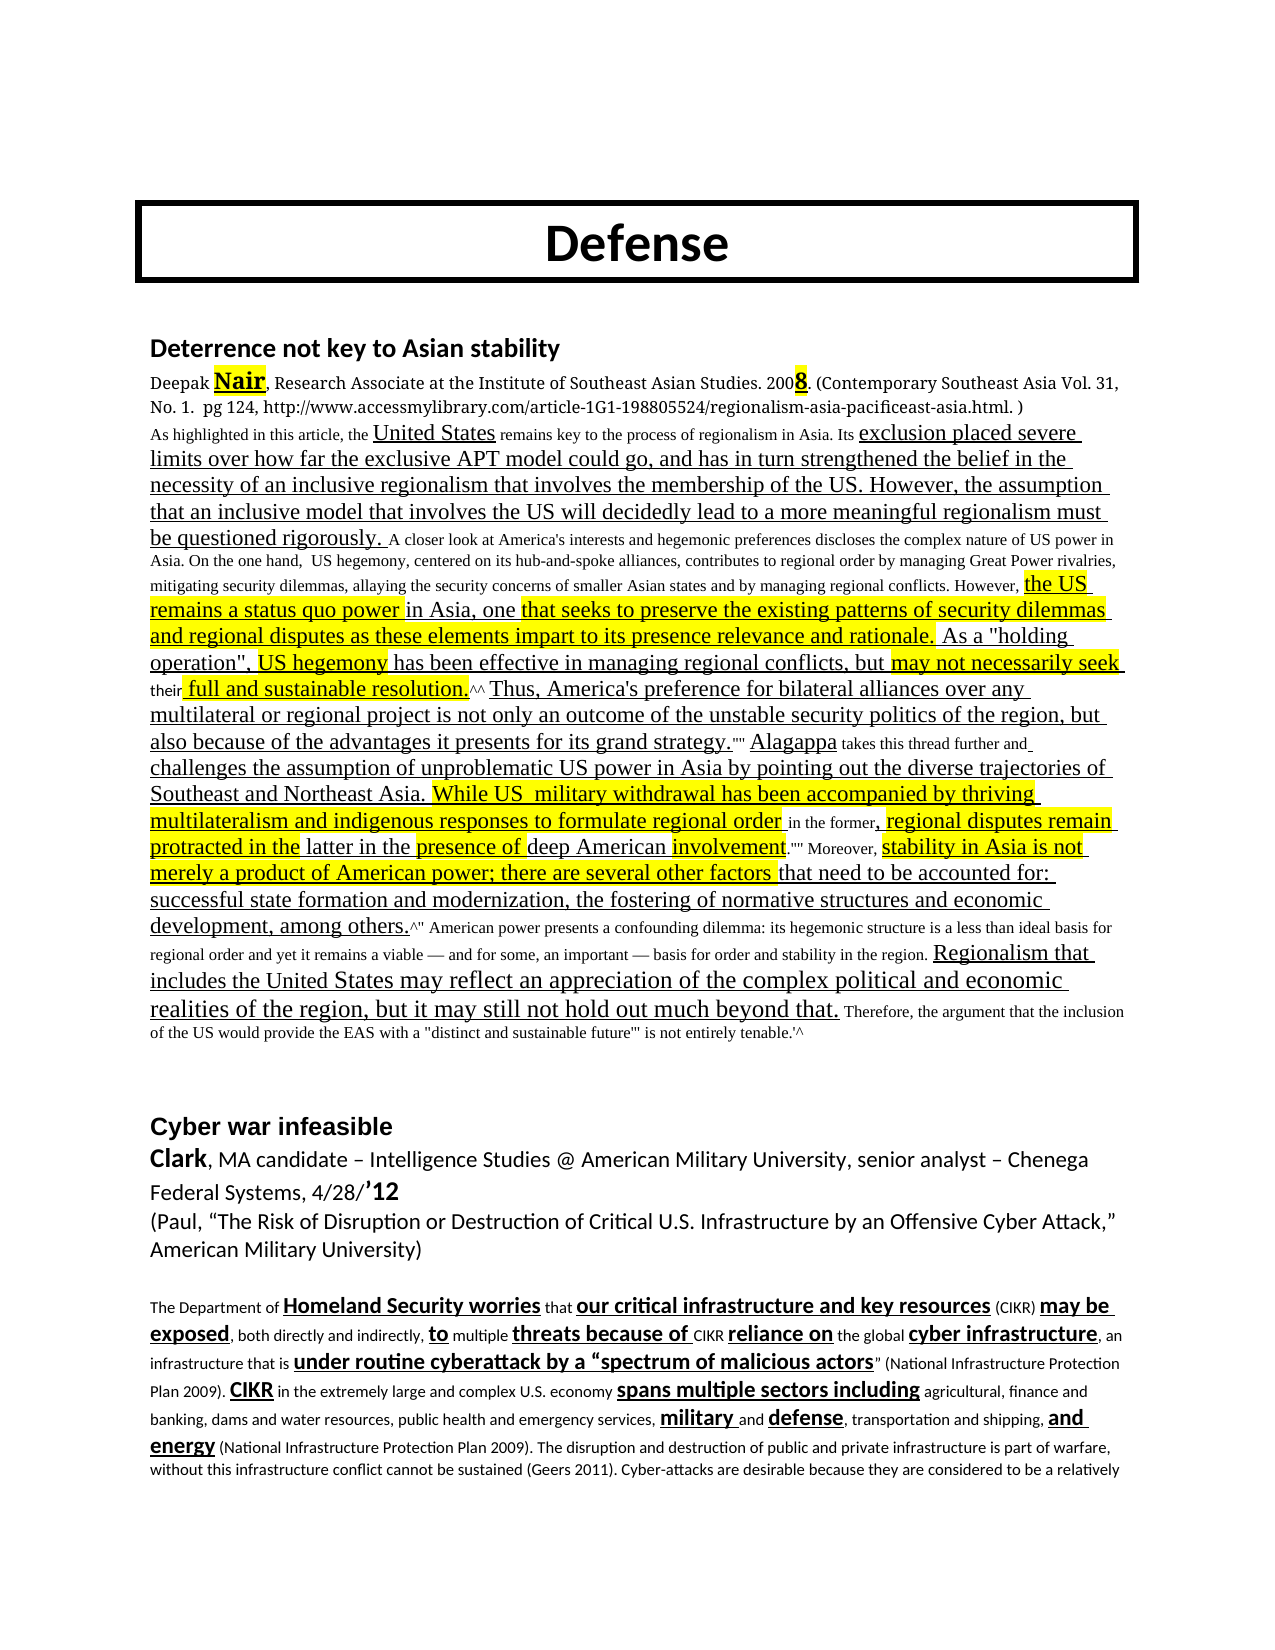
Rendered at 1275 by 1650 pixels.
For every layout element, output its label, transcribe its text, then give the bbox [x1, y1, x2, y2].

text (Paul, “The Risk of Disruption or Destruction of Critical U.S. Infrastructure by an Offensive Cyber Attack,” American Military University) [150, 1207, 1125, 1263]
subtitle Deterrence not key to Asian stability [150, 332, 1125, 365]
subtitle Defense [142, 206, 1133, 277]
text Cyber war infeasible [150, 1112, 1125, 1141]
text Deepak Nair, Research Associate at the Institute of Southeast Asian Studies. 2008. (Contemporary Southeast Asia Vol. 31, No. 1. pg 124, http://www.accessmylibrary.com/article-1G1-198805524/regionalism-asia-pacificeast-asia.html. ) [150, 365, 1125, 419]
text Clark, MA candidate – Intelligence Studies @ American Military University, senior analyst – Chenega Federal Systems, 4/28/’12 [150, 1141, 1125, 1207]
text As highlighted in this article, the United States remains key to the process of regionalism in Asia. Its exclusion placed severe limits over how far the exclusive APT model could go, and has in turn strengthened the belief in the necessity of an inclusive regionalism that involves the membership of the US. However, the assumption that an inclusive model that involves the US will decidedly lead to a more meaningful regionalism must be questioned rigorously. A closer look at America's interests and hegemonic preferences discloses the complex nature of US power in Asia. On the one hand, US hegemony, centered on its hub-and-spoke alliances, contributes to regional order by managing Great Power rivalries, mitigating security dilemmas, allaying the security concerns of smaller Asian states and by managing regional conflicts. However, the US remains a status quo power in Asia, one that seeks to preserve the existing patterns of security dilemmas and regional disputes as these elements impart to its presence relevance and rationale. As a "holding operation", US hegemony has been effective in managing regional conflicts, but may not necessarily seek their full and sustainable resolution.^^ Thus, America's preference for bilateral alliances over any multilateral or regional project is not only an outcome of the unstable security politics of the region, but also because of the advantages it presents for its grand strategy.''" Alagappa takes this thread further and challenges the assumption of unproblematic US power in Asia by pointing out the diverse trajectories of Southeast and Northeast Asia. While US military withdrawal has been accompanied by thriving multilateralism and indigenous responses to formulate regional order in the former, regional disputes remain protracted in the latter in the presence of deep American involvement.''" Moreover, stability in Asia is not merely a product of American power; there are several other factors that need to be accounted for: successful state formation and modernization, the fostering of normative structures and economic development, among others.^" American power presents a confounding dilemma: its hegemonic structure is a less than ideal basis for regional order and yet it remains a viable — and for some, an important — basis for order and stability in the region. Regionalism that includes the United States may reflect an appreciation of the complex political and economic realities of the region, but it may still not hold out much beyond that. Therefore, the argument that the inclusion of the US would provide the EAS with a "distinct and sustainable future'" is not entirely tenable.'^ [150, 673, 1125, 1042]
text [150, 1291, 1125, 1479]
text As highlighted in this article, the United States remains key to the process of regionalism in Asia. Its exclusion placed severe limits over how far the exclusive APT model could go, and has in turn strengthened the belief in the necessity of an inclusive regionalism that involves the membership of the US. However, the assumption that an inclusive model that involves the US will decidedly lead to a more meaningful regionalism must be questioned rigorously. A closer look at America's interests and hegemonic preferences discloses the complex nature of US power in Asia. On the one hand, US hegemony, centered on its hub-and-spoke alliances, contributes to regional order by managing Great Power rivalries, mitigating security dilemmas, allaying the security concerns of smaller Asian states and by managing regional conflicts. However, the US remains a status quo power in Asia, one that seeks to preserve the existing patterns of security dilemmas and regional disputes as these elements impart to its presence relevance and rationale. As a "holding operation", US hegemony has been effective in managing regional conflicts, but may not necessarily seek their full and sustainable resolution.^^ Thus, America's preference for bilateral alliances over any multilateral or regional project is not only an outcome of the unstable security politics of the region, but also because of the advantages it presents for its grand strategy.''" Alagappa takes this thread further and challenges the assumption of unproblematic US power in Asia by pointing out the diverse trajectories of Southeast and Northeast Asia. While US military withdrawal has been accompanied by thriving multilateralism and indigenous responses to formulate regional order in the former, regional disputes remain protracted in the latter in the presence of deep American involvement.''" Moreover, stability in Asia is not merely a product of American power; there are several other factors that need to be accounted for: successful state formation and modernization, the fostering of normative structures and economic development, among others.^" American power presents a confounding dilemma: its hegemonic structure is a less than ideal basis for regional order and yet it remains a viable — and for some, an important — basis for order and stability in the region. Regionalism that includes the United States may reflect an appreciation of the complex political and economic realities of the region, but it may still not hold out much beyond that. Therefore, the argument that the inclusion of the US would provide the EAS with a "distinct and sustainable future'" is not entirely tenable.'^ [150, 419, 1125, 671]
